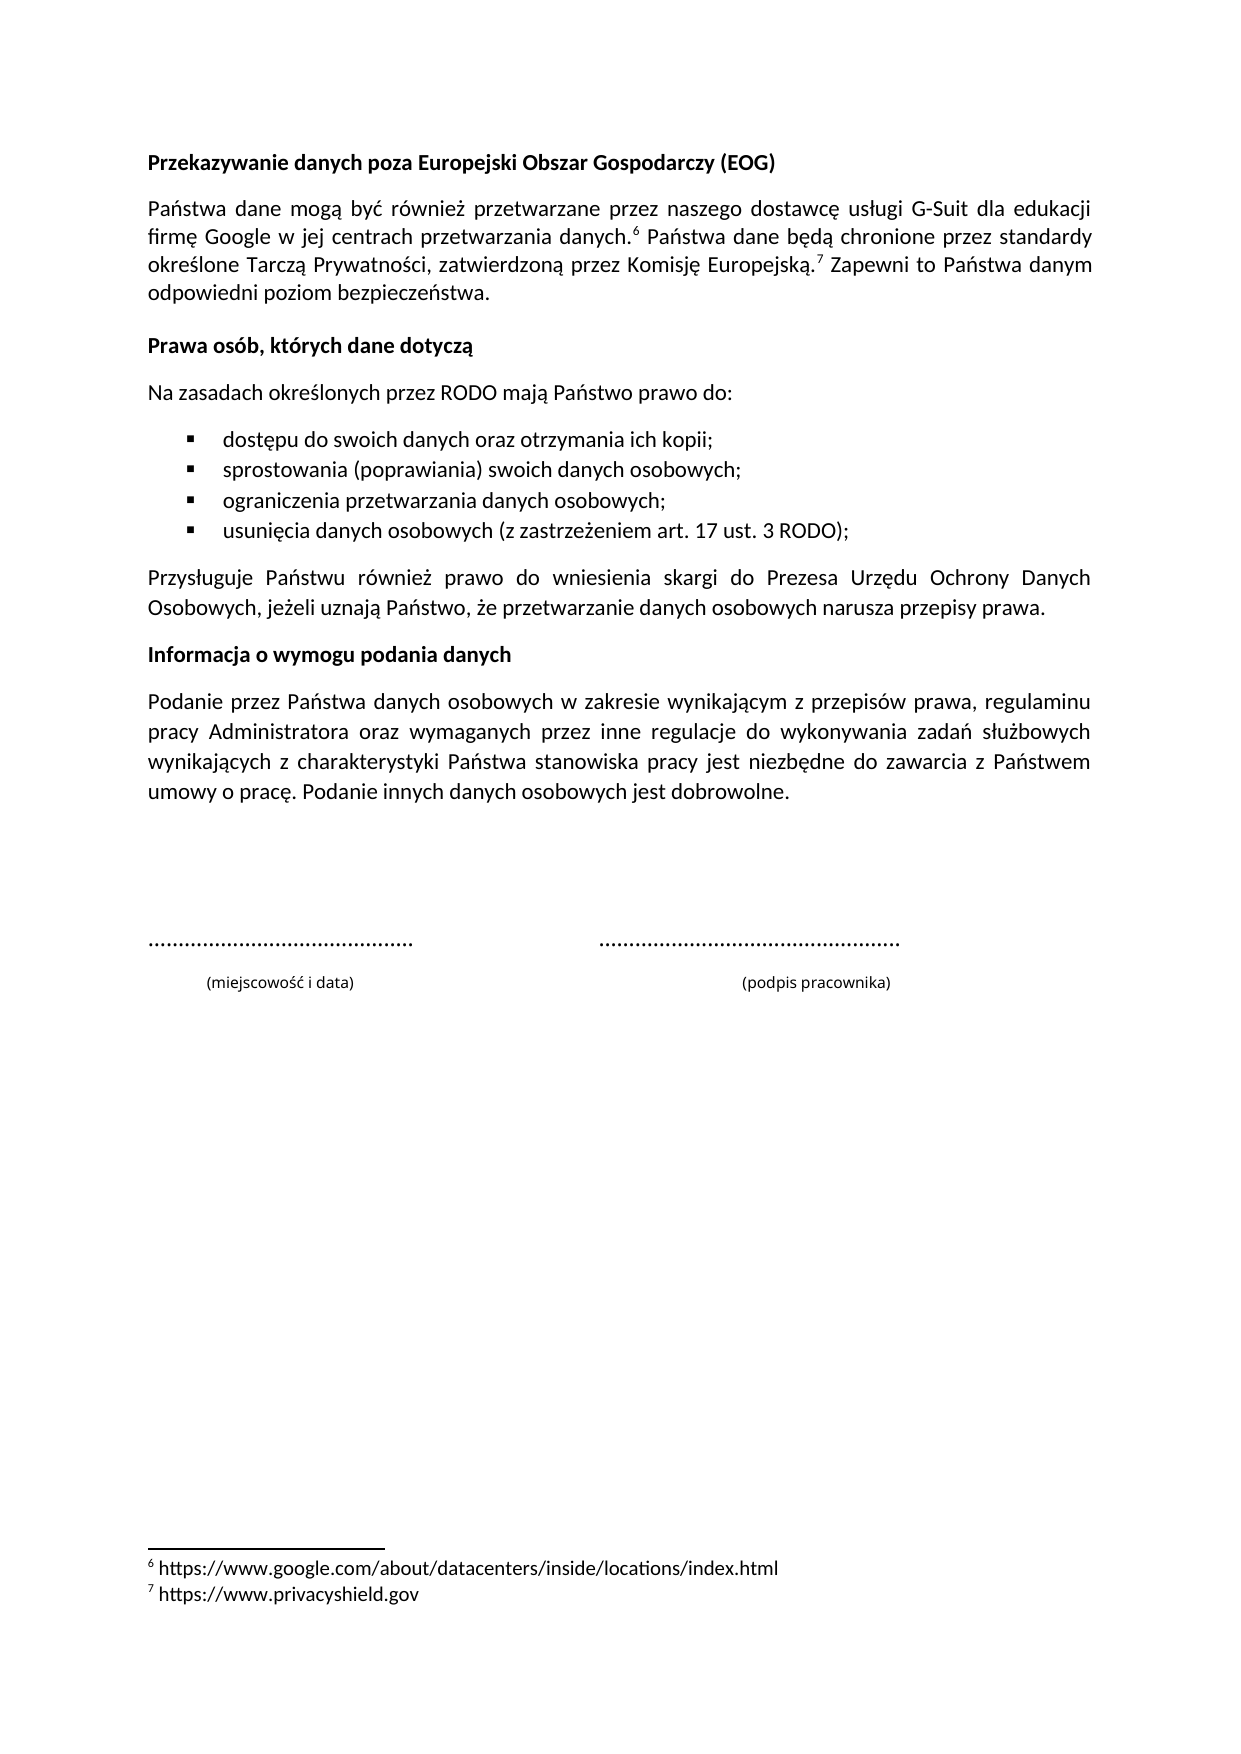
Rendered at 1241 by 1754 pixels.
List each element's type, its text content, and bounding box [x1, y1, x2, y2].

list ograniczenia przetwarzania danych osobowych; [185, 486, 1093, 514]
text Przekazywanie danych poza Europejski Obszar Gospodarczy (EOG) [148, 148, 1093, 176]
list usunięcia danych osobowych (z zastrzeżeniem art. 17 ust. 3 RODO); [185, 516, 1093, 544]
text Przysługuje Państwu również prawo do wniesienia skargi do Prezesa Urzędu Ochrony Danych Osobowych, jeżeli uznają Państwo, że przetwarzanie danych osobowych narusza przepisy prawa. [148, 563, 1093, 621]
text Państwa dane mogą być również przetwarzane przez naszego dostawcę usługi G-Suit dla edukacji firmę Google w jej centrach przetwarzania danych. Państwa dane będą chronione przez standardy określone Tarczą Prywatności, zatwierdzoną przez Komisję Europejską. Zapewni to Państwa danym odpowiedni poziom bezpieczeństwa. [148, 194, 1093, 307]
list sprostowania (poprawiania) swoich danych osobowych; [185, 456, 1093, 483]
text Podanie przez Państwa danych osobowych w zakresie wynikającym z przepisów prawa, regulaminu pracy Administratora oraz wymaganych przez inne regulacje do wykonywania zadań służbowych wynikających z charakterystyki Państwa stanowiska pracy jest niezbędne do zawarcia z Państwem umowy o pracę. Podanie innych danych osobowych jest dobrowolne. [148, 687, 1093, 805]
text Prawa osób, których dane dotyczą [148, 332, 1093, 359]
list dostępu do swoich danych oraz otrzymania ich kopii; [185, 425, 1093, 453]
text (miejscowość i data) (podpis pracownika) [148, 972, 1093, 993]
text Informacja o wymogu podania danych [148, 640, 1093, 668]
text Na zasadach określonych przez RODO mają Państwo prawo do: [148, 378, 1093, 406]
